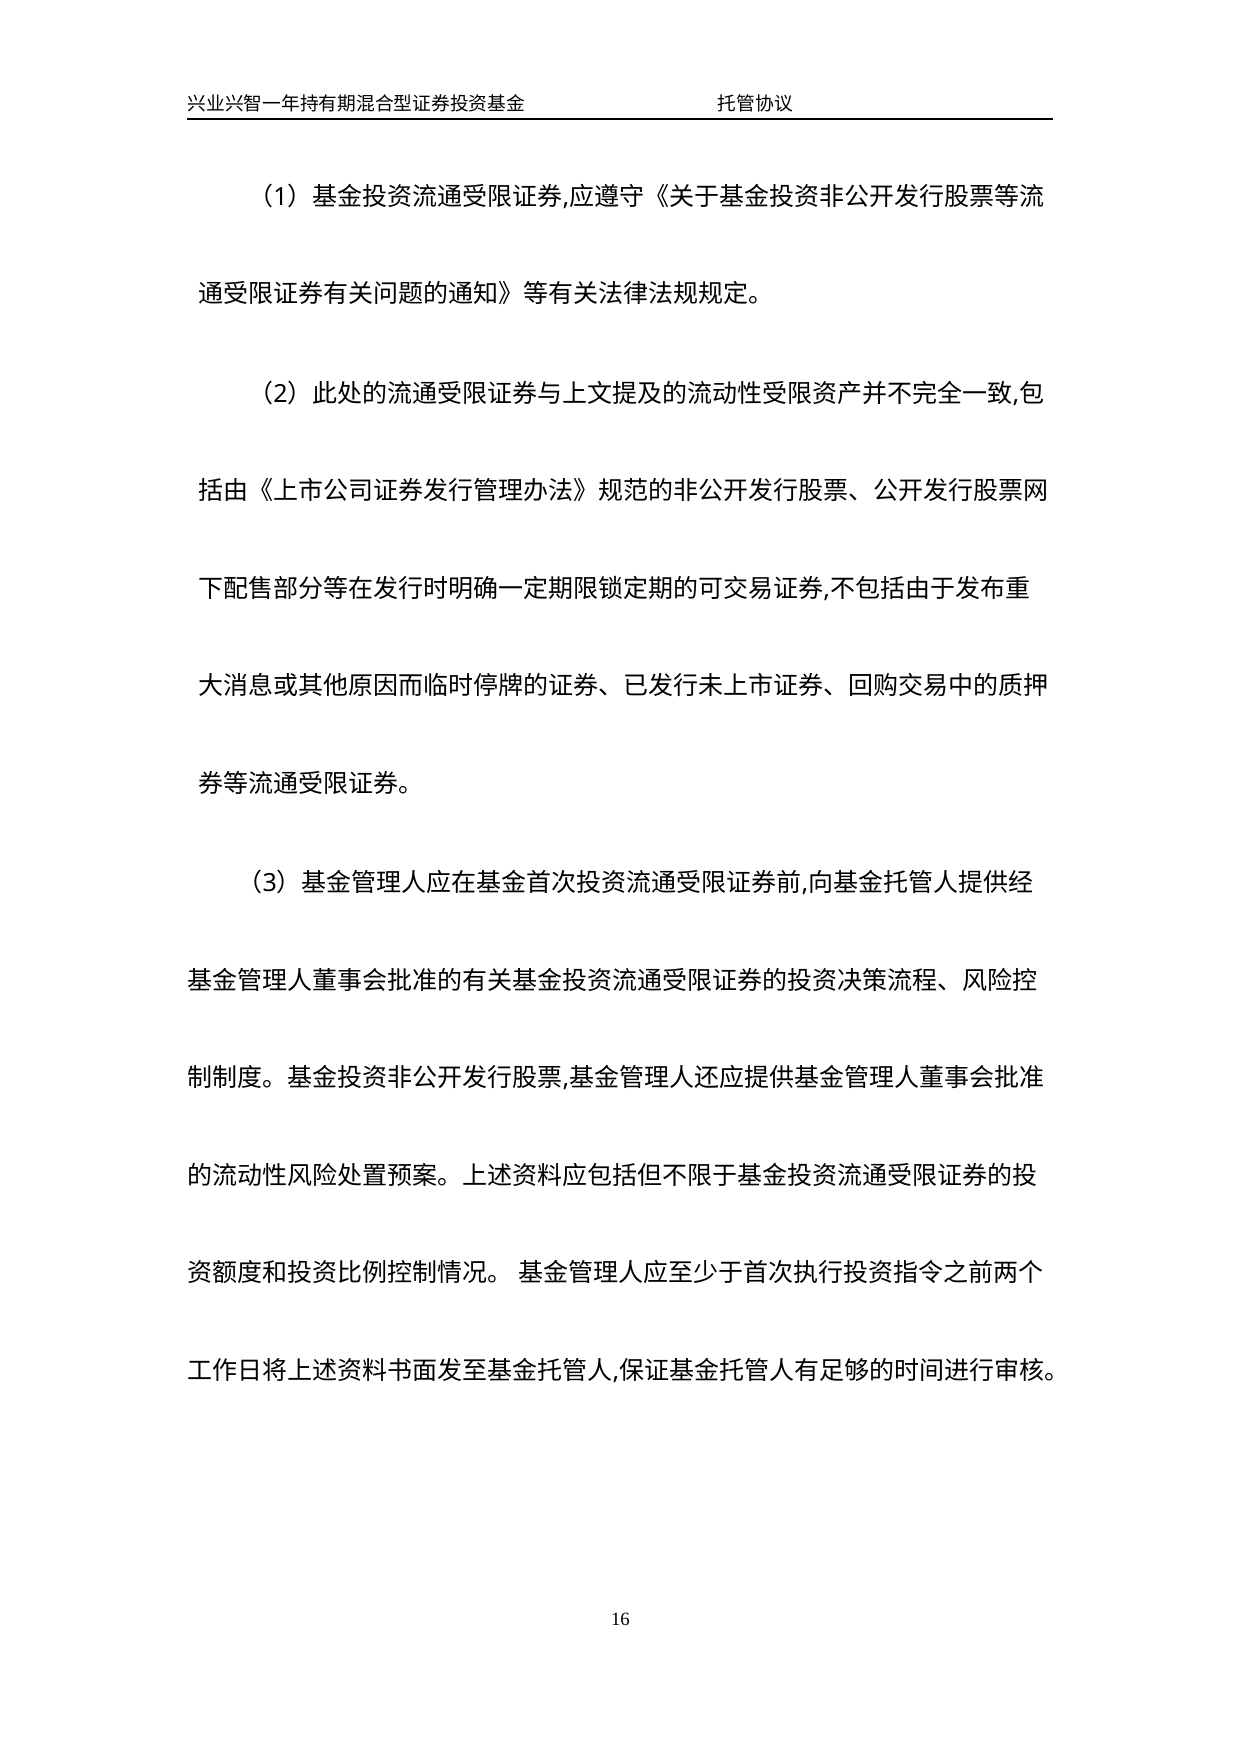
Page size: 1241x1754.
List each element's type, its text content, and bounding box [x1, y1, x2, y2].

text （1）基金投资流通受限证券,应遵守《关于基金投资非公开发行股票等流通受限证券有关问题的通知》等有关法律法规规定。 [198, 162, 1053, 324]
text （2）此处的流通受限证券与上文提及的流动性受限资产并不完全一致,包括由《上市公司证券发行管理办法》规范的非公开发行股票、公开发行股票网下配售部分等在发行时明确一定期限锁定期的可交易证券,不包括由于发布重大消息或其他原因而临时停牌的证券、已发行未上市证券、回购交易中的质押券等流通受限证券。 [198, 359, 1053, 814]
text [187, 848, 1053, 1401]
